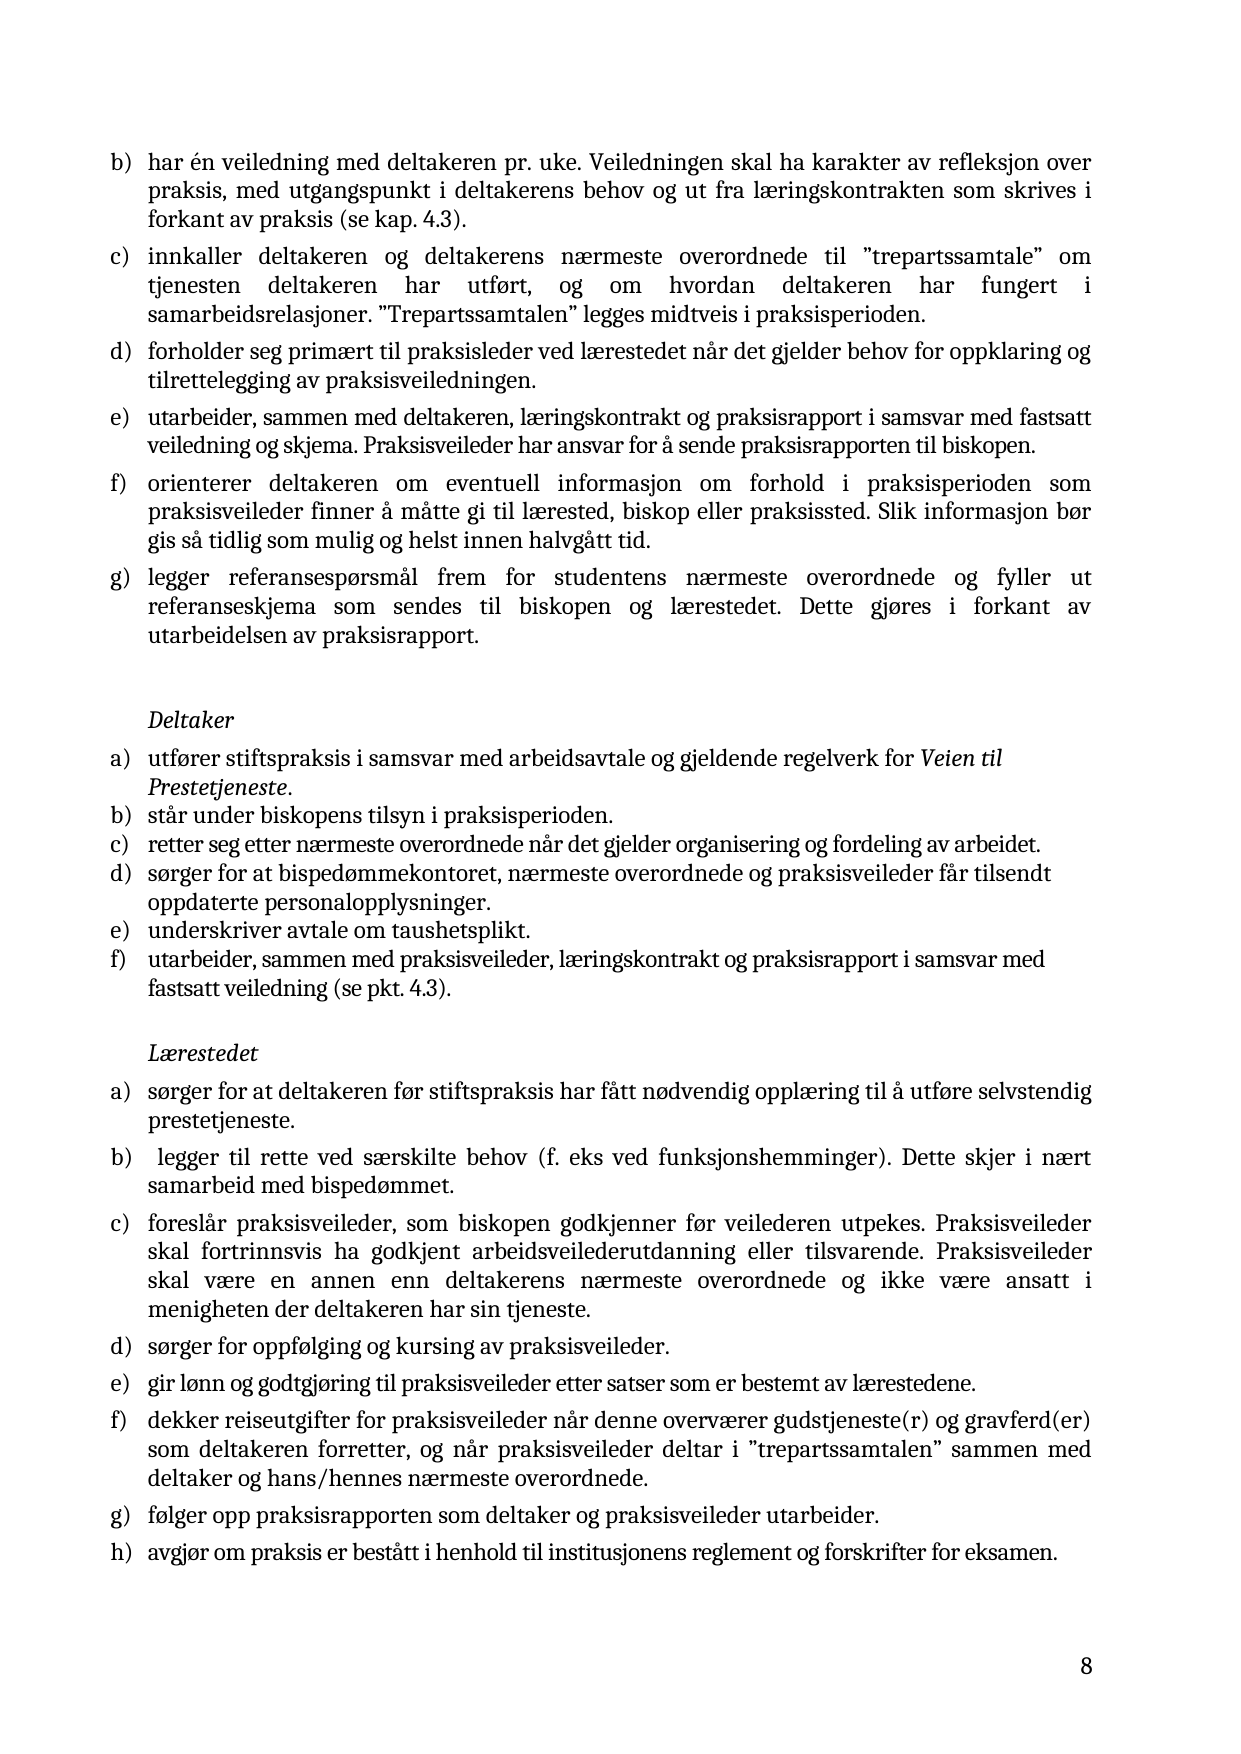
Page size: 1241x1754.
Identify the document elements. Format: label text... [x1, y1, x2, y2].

list legger referansespørsmål frem for studentens nærmeste overordnede og fyller ut referanseskjema som sendes til biskopen og lærestedet. Dette gjøres i forkant av utarbeidelsen av praksisrapport. [110, 563, 1093, 649]
list utarbeider, sammen med praksisveileder, læringskontrakt og praksisrapport i samsvar med fastsatt veiledning (se pkt. 4.3). [110, 945, 1093, 1003]
list utarbeider, sammen med deltakeren, læringskontrakt og praksisrapport i samsvar med fastsatt veiledning og skjema. Praksisveileder har ansvar for å sende praksisrapporten til biskopen. [110, 403, 1093, 460]
list orienterer deltakeren om eventuell informasjon om forhold i praksisperioden som praksisveileder finner å måtte gi til lærested, biskop eller praksissted. Slik informasjon bør gis så tidlig som mulig og helst innen halvgått tid. [110, 468, 1093, 555]
list har én veiledning med deltakeren pr. uke. Veiledningen skal ha karakter av refleksjon over praksis, med utgangspunkt i deltakerens behov og ut fra læringskontrakten som skrives i forkant av praksis (se kap. 4.3). [110, 148, 1093, 234]
list innkaller deltakeren og deltakerens nærmeste overordnede til ”trepartssamtale” om tjenesten deltakeren har utført, og om hvordan deltakeren har fungert i samarbeidsrelasjoner. ”Trepartssamtalen” legges midtveis i praksisperioden. [110, 242, 1093, 328]
list dekker reiseutgifter for praksisveileder når denne overværer gudstjeneste(r) og gravferd(er) som deltakeren forretter, og når praksisveileder deltar i ”trepartssamtalen” sammen med deltaker og hans/hennes nærmeste overordnede. [110, 1406, 1093, 1492]
list avgjør om praksis er bestått i henhold til institusjonens reglement og forskrifter for eksamen. [110, 1538, 1093, 1566]
list følger opp praksisrapporten som deltaker og praksisveileder utarbeider. [110, 1501, 1093, 1529]
list sørger for at deltakeren før stiftspraksis har fått nødvendig opplæring til å utføre selvstendig prestetjeneste. [110, 1077, 1093, 1134]
list underskriver avtale om taushetsplikt. [110, 916, 1093, 945]
list retter seg etter nærmeste overordnede når det gjelder organisering og fordeling av arbeidet. [110, 830, 1093, 859]
list gir lønn og godtgjøring til praksisveileder etter satser som er bestemt av lærestedene. [110, 1369, 1093, 1398]
list står under biskopens tilsyn i praksisperioden. [110, 801, 1093, 830]
list foreslår praksisveileder, som biskopen godkjenner før veilederen utpekes. Praksisveileder skal fortrinnsvis ha godkjent arbeidsveilederutdanning eller tilsvarende. Praksisveileder skal være en annen enn deltakerens nærmeste overordnede og ikke være ansatt i menigheten der deltakeren har sin tjeneste. [110, 1208, 1093, 1323]
list legger til rette ved særskilte behov (f. eks ved funksjonshemminger). Dette skjer i nært samarbeid med bispedømmet. [110, 1143, 1093, 1200]
list sørger for oppfølging og kursing av praksisveileder. [110, 1332, 1093, 1361]
list sørger for at bispedømmekontoret, nærmeste overordnede og praksisveileder får tilsendt oppdaterte personalopplysninger. [110, 859, 1093, 916]
list forholder seg primært til praksisleder ved lærestedet når det gjelder behov for oppklaring og tilrettelegging av praksisveiledningen. [110, 337, 1093, 394]
list utfører stiftspraksis i samsvar med arbeidsavtale og gjeldende regelverk for Veien til Prestetjeneste. [110, 744, 1093, 801]
text Deltaker [148, 706, 1093, 734]
text Lærestedet [148, 1038, 1093, 1067]
